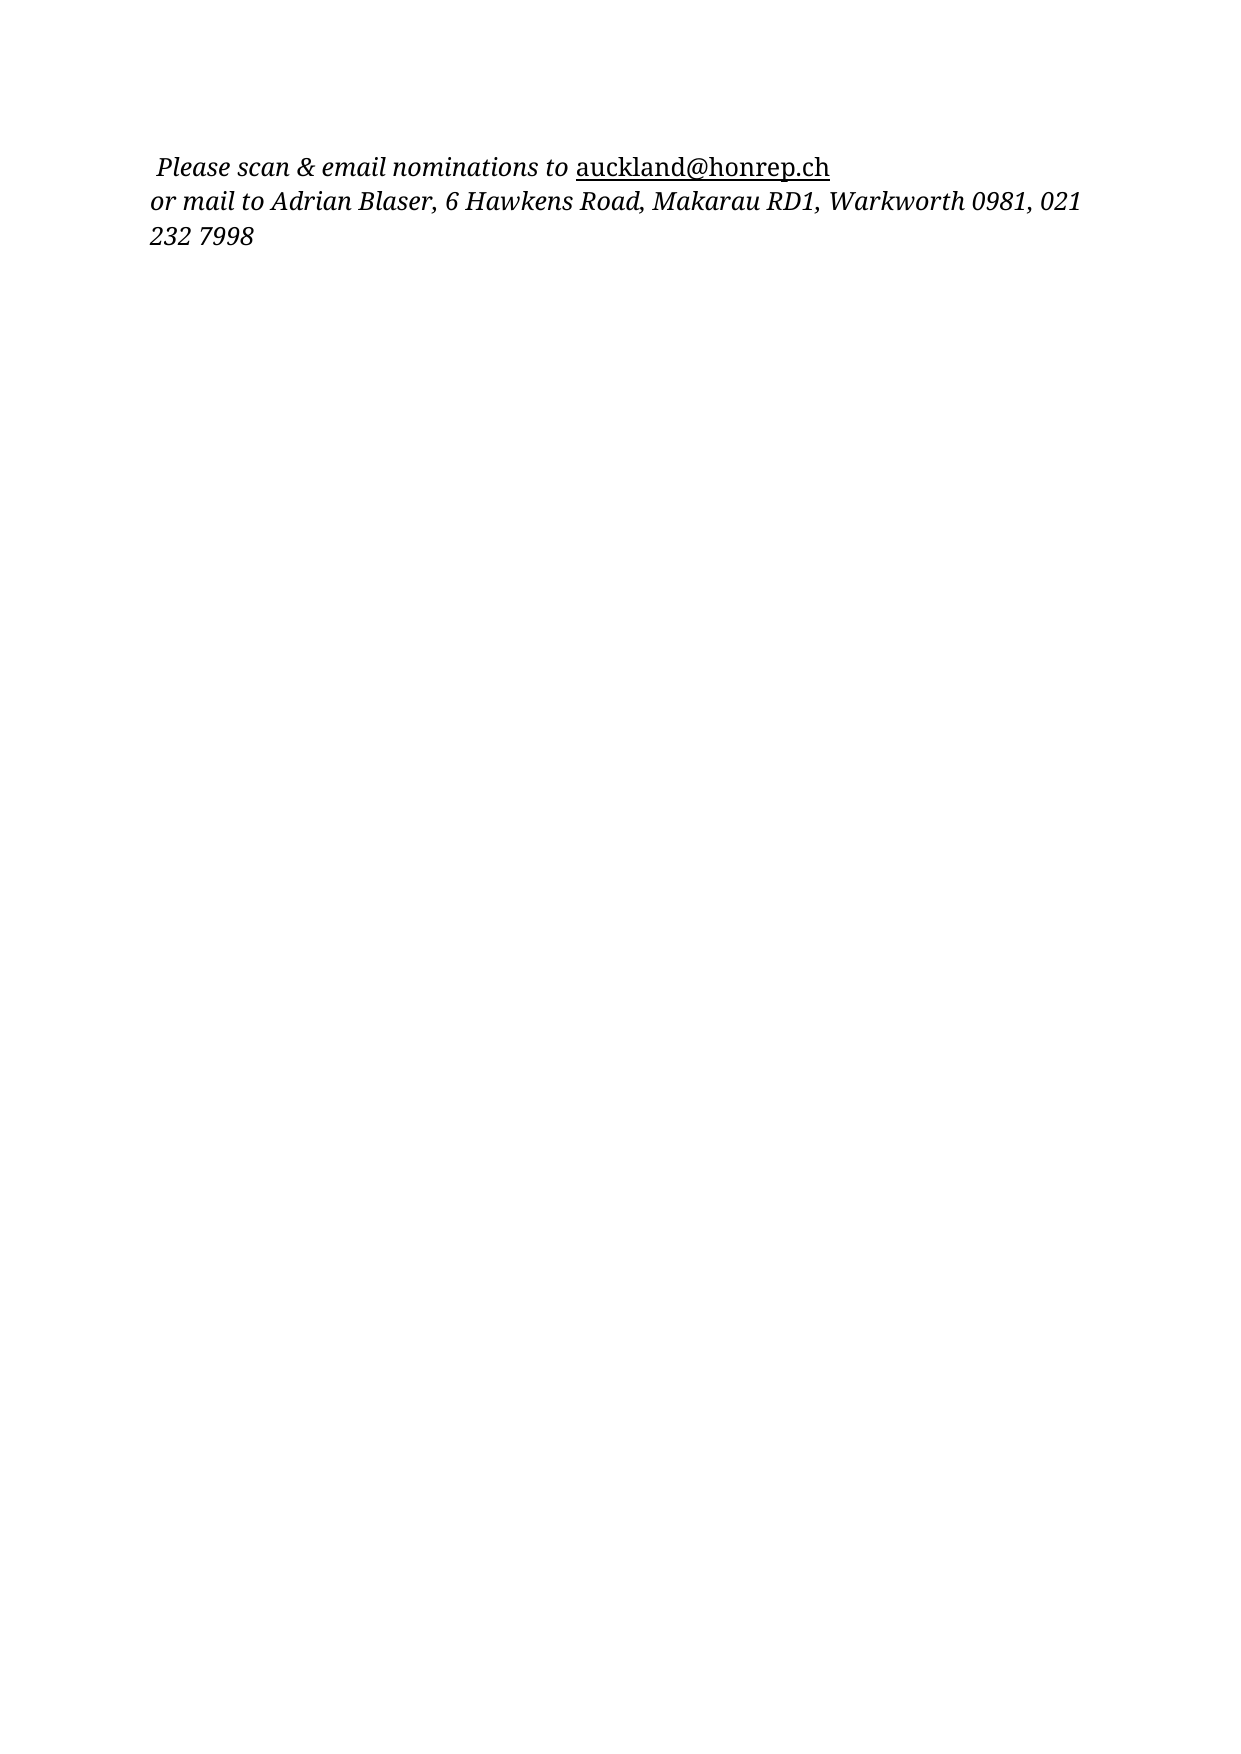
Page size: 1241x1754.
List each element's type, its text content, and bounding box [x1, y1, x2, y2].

text Please scan & email nominations to auckland@honrep.ch [150, 150, 1090, 184]
text or mail to Adrian Blaser, 6 Hawkens Road, Makarau RD1, Warkworth 0981, 021 232 7998 [150, 184, 1090, 252]
